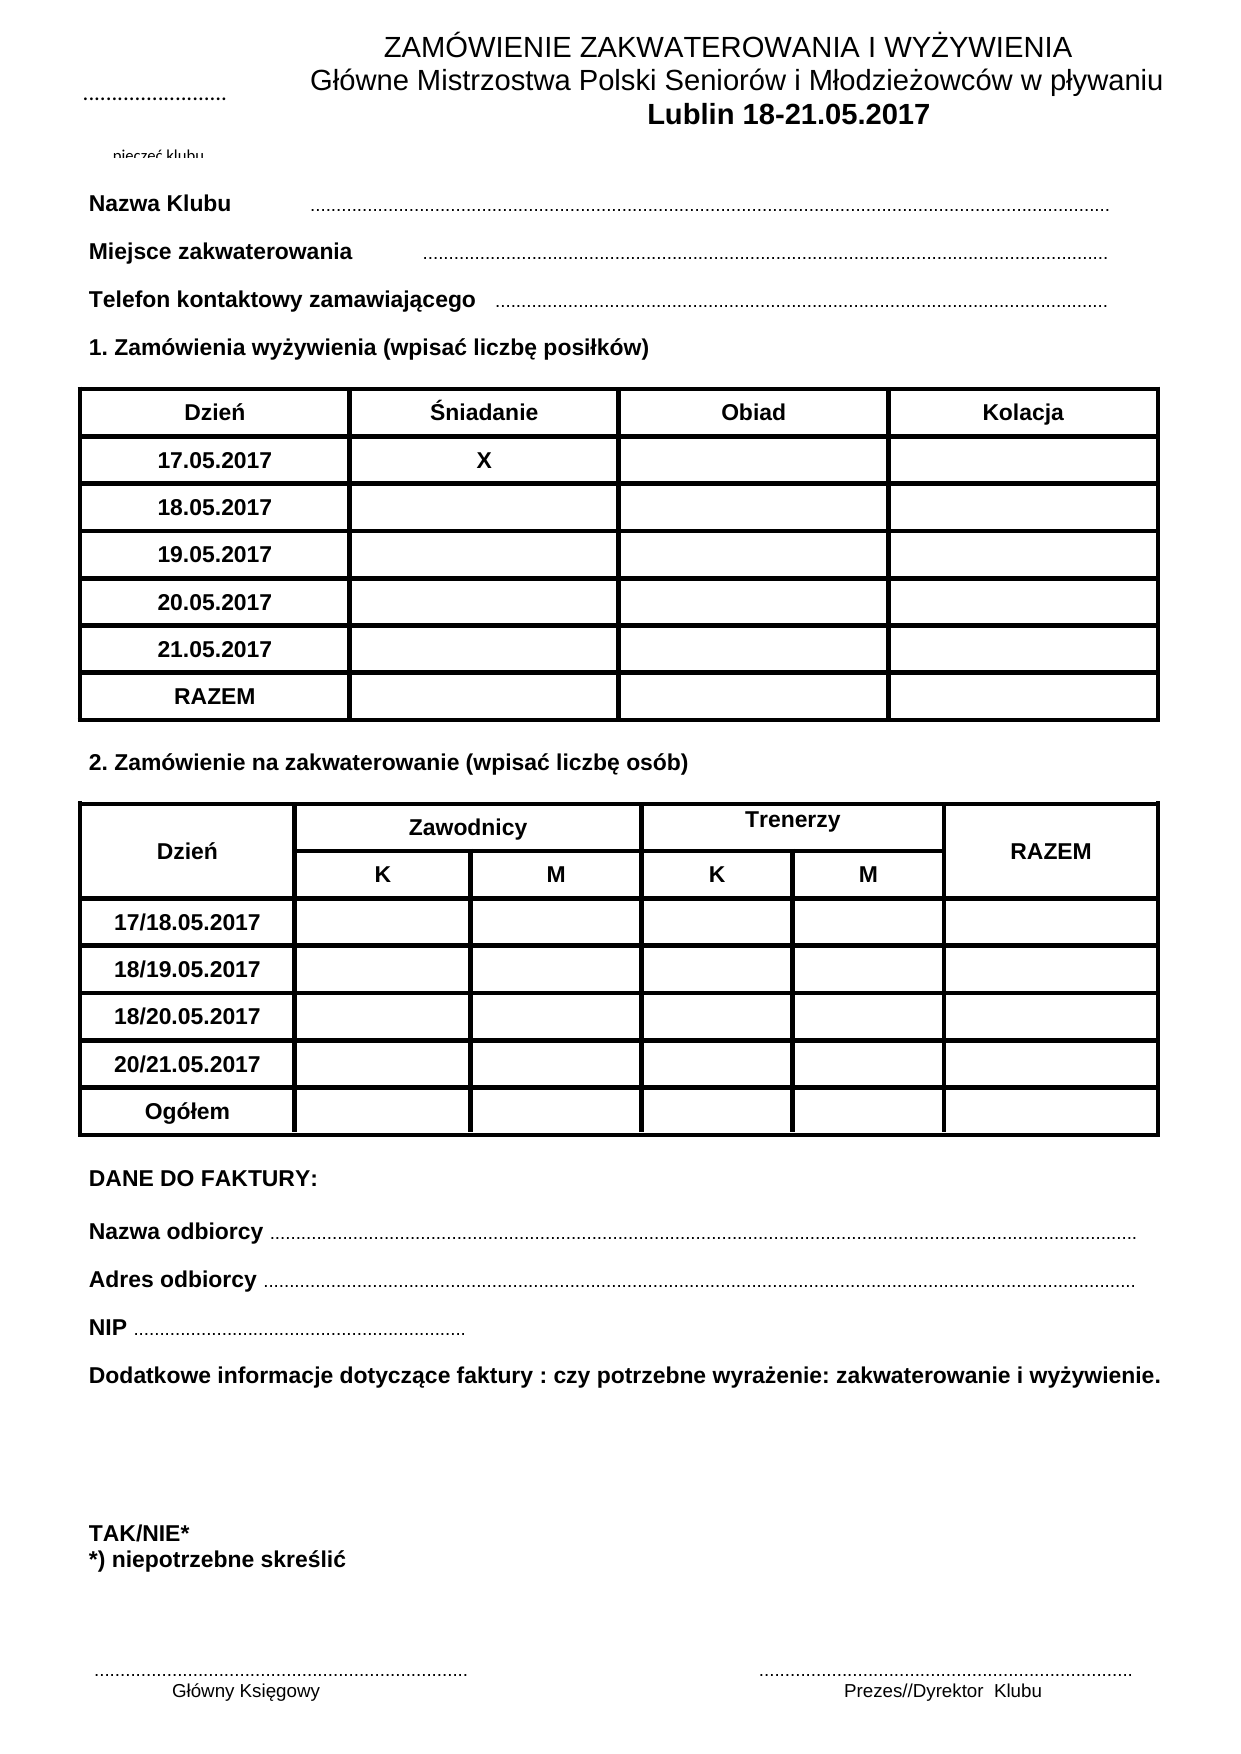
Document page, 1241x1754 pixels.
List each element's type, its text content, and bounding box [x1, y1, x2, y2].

table_header Śniadanie [352, 391, 616, 434]
table_cell X [352, 439, 616, 481]
table_cell [621, 533, 886, 576]
table_cell [473, 995, 639, 1038]
table_cell [297, 1090, 468, 1132]
table_cell [891, 533, 1156, 576]
table_cell [621, 628, 886, 670]
table_cell [946, 948, 1156, 991]
table_cell [621, 486, 886, 528]
table_cell K [644, 853, 790, 896]
table_cell [644, 948, 790, 991]
table_cell [352, 628, 616, 670]
table_cell M [795, 853, 942, 896]
table_cell 19.05.2017 [82, 533, 347, 576]
text TAK/NIE* [89, 1520, 1167, 1546]
table_cell [891, 675, 1156, 718]
table_header Trenerzy [644, 806, 942, 849]
table_cell 17/18.05.2017 [82, 901, 292, 943]
table_header Zawodnicy [297, 806, 639, 849]
table_header Obiad [621, 391, 886, 434]
table_cell [473, 901, 639, 943]
table_cell M [473, 853, 639, 896]
text Dodatkowe informacje dotyczące faktury : czy potrzebne wyrażenie: zakwaterowanie i wyżywienie. [89, 1362, 1167, 1388]
table_cell [621, 675, 886, 718]
table_cell 21.05.2017 [82, 628, 347, 670]
table_cell [795, 1090, 942, 1132]
table_cell [473, 1090, 639, 1132]
table_cell [352, 533, 616, 576]
text NIP ................................................................ [89, 1314, 1167, 1340]
table_header RAZEM [946, 806, 1156, 896]
table_cell [644, 1043, 790, 1085]
text Nazwa odbiorcy ....................................................................................................................................................................... [89, 1218, 1167, 1244]
table_cell 18/19.05.2017 [82, 948, 292, 991]
table_cell 18.05.2017 [82, 486, 347, 528]
text Adres odbiorcy ........................................................................................................................................................................ [89, 1266, 1167, 1292]
table_cell [621, 439, 886, 481]
table_cell [946, 901, 1156, 943]
table_cell K [297, 853, 468, 896]
table_header Kolacja [891, 391, 1156, 434]
table_cell [644, 1090, 790, 1132]
table_cell 20.05.2017 [82, 581, 347, 623]
table_cell [644, 901, 790, 943]
text Lublin 18-21.05.2017 [271, 97, 1167, 130]
text Miejsce zakwaterowania .................................................................................................................................... [89, 238, 1167, 264]
table_cell [621, 581, 886, 623]
text *) niepotrzebne skreślić [89, 1546, 1167, 1572]
table_cell [891, 581, 1156, 623]
table_header Dzień [82, 806, 292, 896]
table_cell [795, 1043, 942, 1085]
table_cell 20/21.05.2017 [82, 1043, 292, 1085]
table_cell 18/20.05.2017 [82, 995, 292, 1038]
table_cell [891, 628, 1156, 670]
text DANE DO FAKTURY: [89, 1165, 1167, 1191]
text ........................................................................ ........................................................................ [89, 1659, 1167, 1680]
table_cell 17.05.2017 [82, 439, 347, 481]
table_cell [297, 1043, 468, 1085]
table_cell [297, 948, 468, 991]
text 2. Zamówienie na zakwaterowanie (wpisać liczbę osób) [89, 749, 1167, 775]
table_cell [946, 1090, 1156, 1132]
table_cell RAZEM [82, 675, 347, 718]
table_cell [891, 439, 1156, 481]
table_cell [795, 901, 942, 943]
table_cell [352, 486, 616, 528]
table_cell [644, 995, 790, 1038]
table_cell Ogółem [82, 1090, 292, 1132]
table_header Dzień [82, 391, 347, 434]
table_cell [352, 581, 616, 623]
text ZAMÓWIENIE ZAKWATEROWANIA I WYŻYWIENIA Główne Mistrzostwa Polski Seniorów i Młodzieżowców w pływaniu [310, 29, 1167, 97]
text Telefon kontaktowy zamawiającego ...................................................................................................................... [89, 286, 1167, 312]
table_cell [795, 995, 942, 1038]
table_cell [352, 675, 616, 718]
table_cell [891, 486, 1156, 528]
table_cell [795, 948, 942, 991]
table_cell [473, 948, 639, 991]
table_cell [946, 1043, 1156, 1085]
table_cell [473, 1043, 639, 1085]
table_cell [297, 901, 468, 943]
table_cell [946, 995, 1156, 1038]
text Nazwa Klubu .......................................................................................................................................................... [89, 190, 1167, 216]
text 1. Zamówienia wyżywienia (wpisać liczbę posiłków) [89, 334, 1167, 360]
text Główny Księgowy Prezes//Dyrektor Klubu [89, 1680, 1167, 1702]
table_cell [297, 995, 468, 1038]
